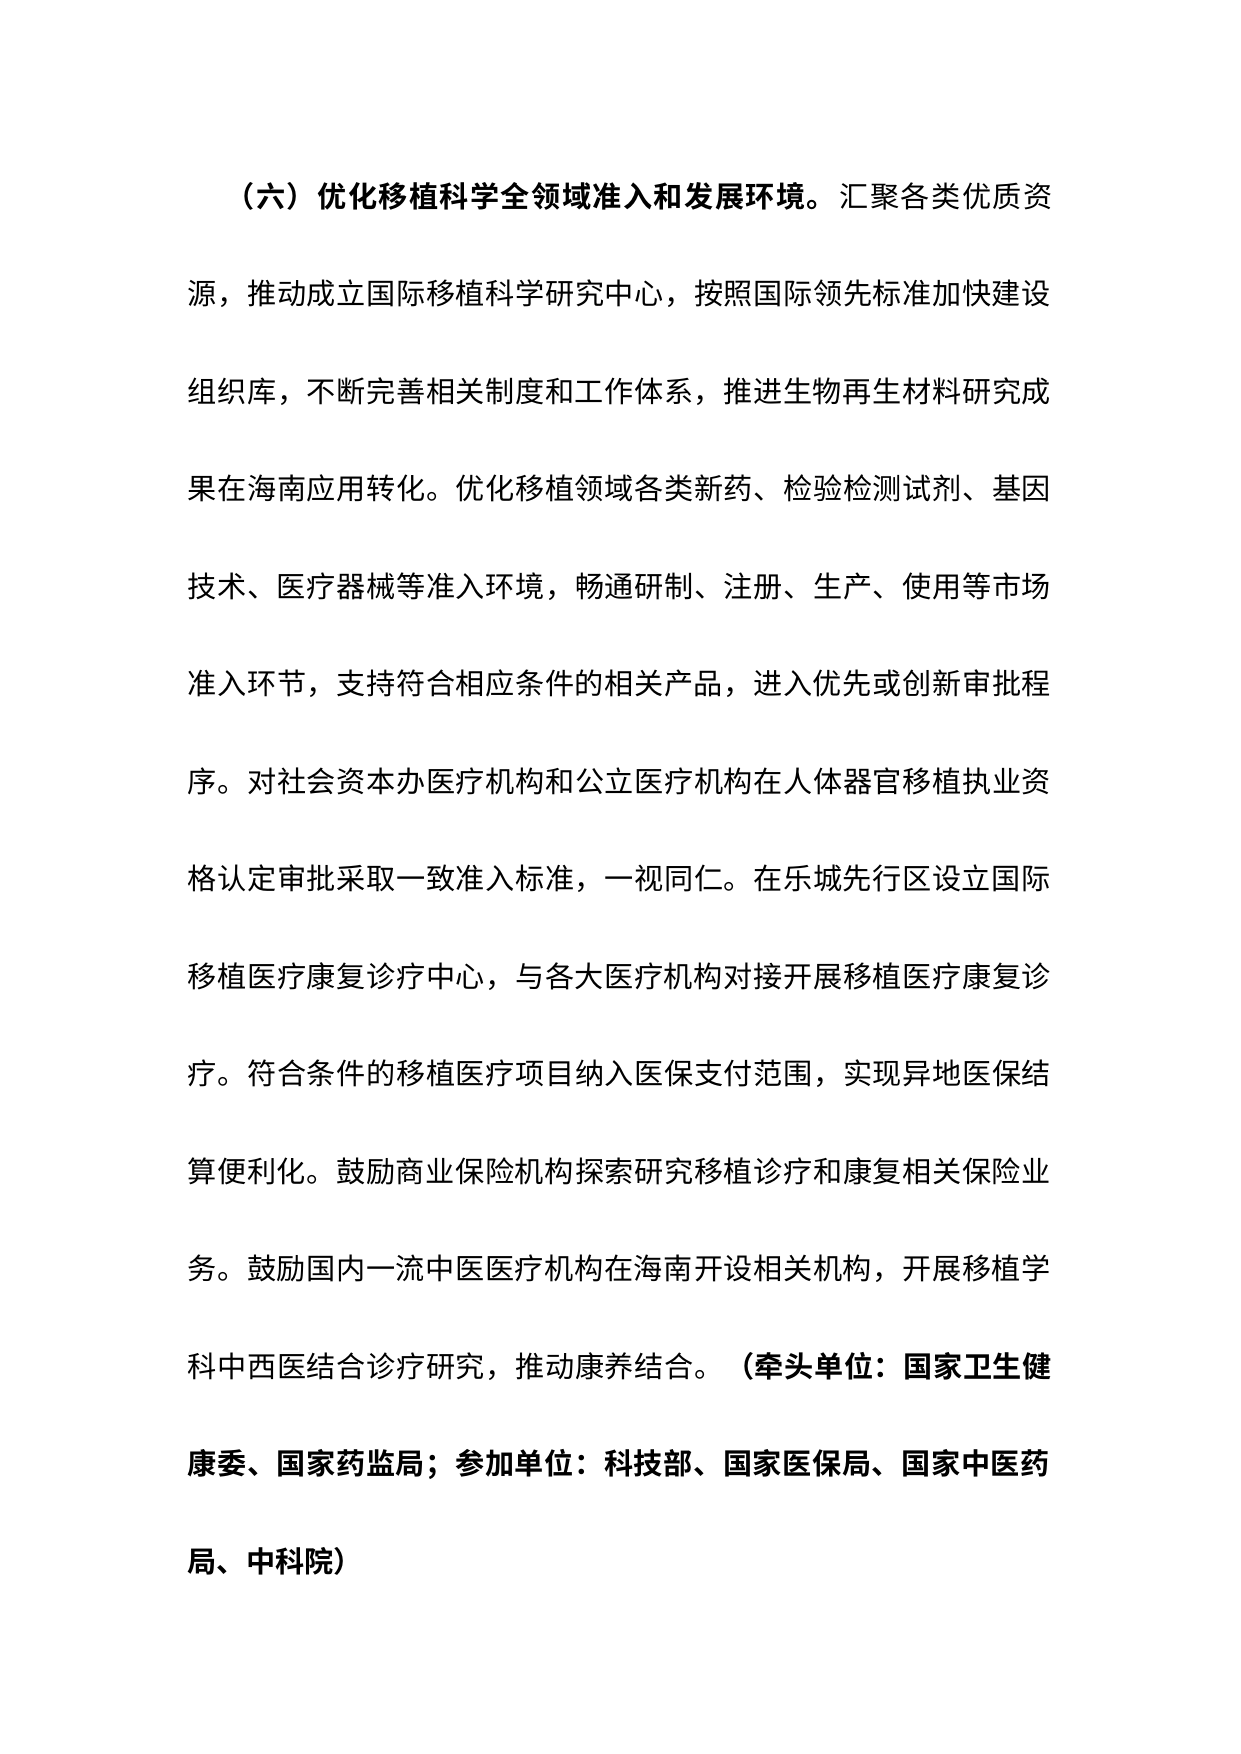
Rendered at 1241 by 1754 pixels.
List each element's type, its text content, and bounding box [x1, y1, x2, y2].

text （六）优化移植科学全领域准入和发展环境。汇聚各类优质资源，推动成立国际移植科学研究中心，按照国际领先标准加快建设组织库，不断完善相关制度和工作体系，推进生物再生材料研究成果在海南应用转化。优化移植领域各类新药、检验检测试剂、基因技术、医疗器械等准入环境，畅通研制、注册、生产、使用等市场准入环节，支持符合相应条件的相关产品，进入优先或创新审批程序。对社会资本办医疗机构和公立医疗机构在人体器官移植执业资格认定审批采取一致准入标准，一视同仁。在乐城先行区设立国际移植医疗康复诊疗中心，与各大医疗机构对接开展移植医疗康复诊疗。符合条件的移植医疗项目纳入医保支付范围，实现异地医保结算便利化。鼓励商业保险机构探索研究移植诊疗和康复相关保险业务。鼓励国内一流中医医疗机构在海南开设相关机构，开展移植学科中西医结合诊疗研究，推动康养结合。（牵头单位：国家卫生健康委、国家药监局；参加单位：科技部、国家医保局、国家中医药局、中科院） [187, 162, 1053, 1592]
